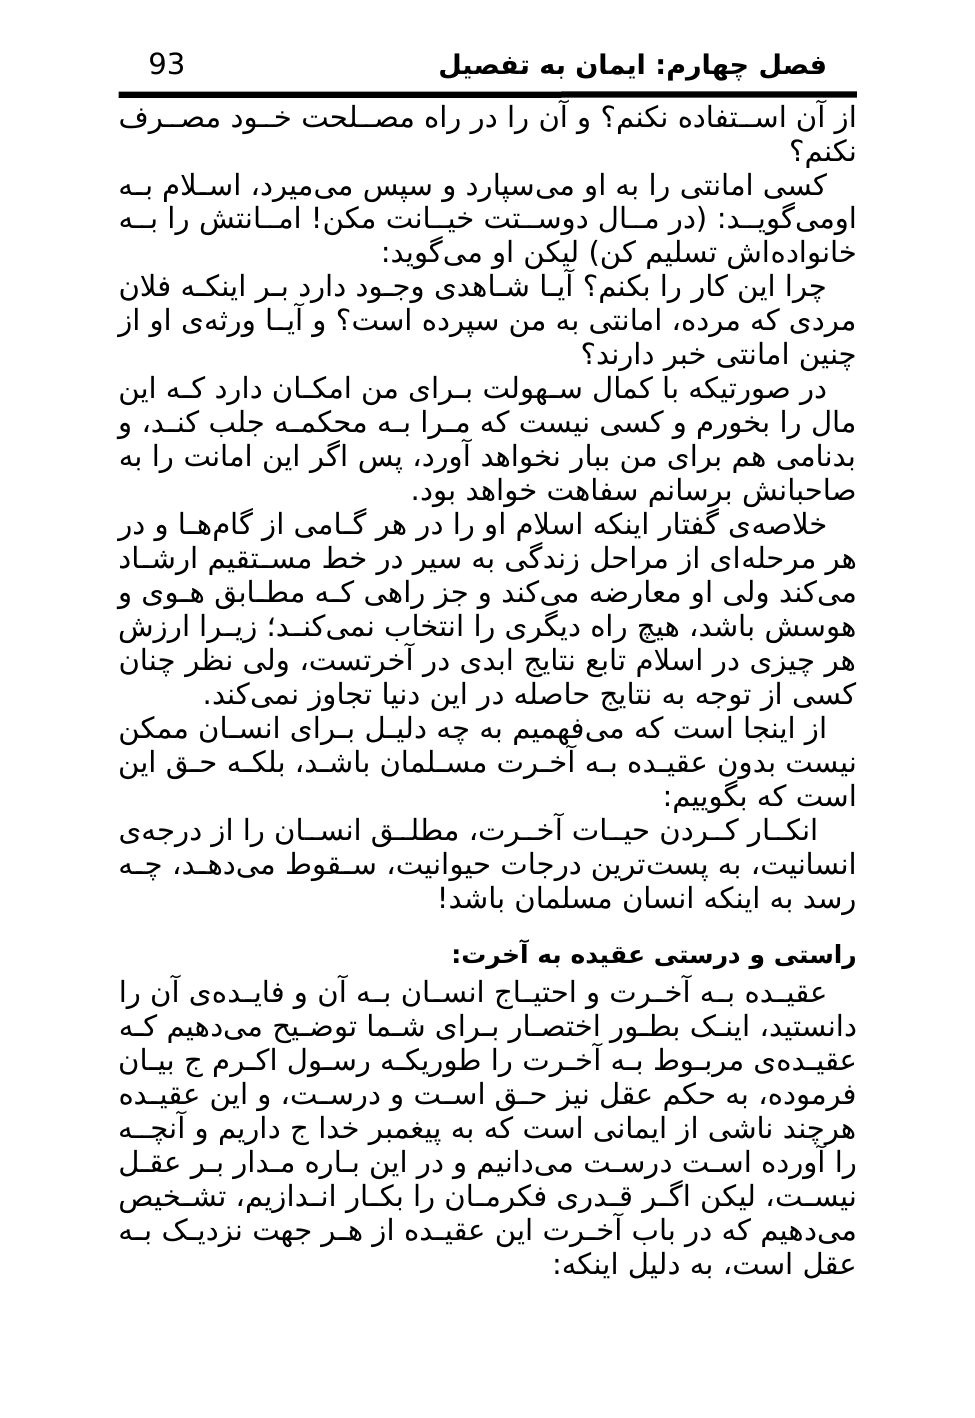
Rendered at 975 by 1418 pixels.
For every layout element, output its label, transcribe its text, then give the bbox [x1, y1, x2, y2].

text راستى و درستى عقيده به آخرت: [118, 940, 857, 969]
text عقیده به آخرت و احتیاج انسان به آن و فایده‌ی آن را دانستید، اینک بطور اختصار براى شما توضیح می‌دهیم که عقیده‌ی مربوط به آخرت را طوریکه رسول اکرم ج بیان فرموده، به حکم عقل نیز حق است و درست، و این عقیده هرچند ناشى از ایمانى است که به پیغمبر خدا ج داریم و آنچه را آورده است درست می‌دانیم و در این باره مدار بر عقل نیست، لیکن اگر قدرى فکرمان را بکار اندازیم، تشخیص می‌دهیم که در باب آخرت این عقیده از هر جهت نزدیک به عقل است، به دلیل اینکه: [118, 975, 857, 1281]
text خلاصه‌ی گفتار اینکه اسلام او را در هر گامى از گام‌ها و در هر مرحله‌اى از مراحل زندگى به سیر در خط مستقیم ارشاد می‌کند ولى او معارضه مى‌کند و جز راهى که مطابق هوى و هوسش باشد، هیچ راه دیگرى را انتخاب نمی‌کند؛ زیرا ارزش هر چیزى در اسلام تابع نتایج ابدى در آخرتست، ولى نظر چنان کسى از توجه به نتایج حاصله در این دنیا تجاوز نمی‌کند. [118, 507, 857, 711]
text انکار کردن حیات آخرت، مطلق انسان را از درجه‌ی انسانیت، به پست‌ترین درجات حیوانیت، سقوط می‌دهد، چه رسد به اینکه انسان مسلمان باشد! [118, 813, 857, 915]
text از اینجا است که مى‌فهمیم به چه دلیل براى انسان ممکن نیست بدون عقیده به آخرت مسلمان باشد، بلکه حق این است که بگوییم: [118, 711, 857, 813]
text در صورتیکه با کمال سهولت براى من امکان دارد که این مال را بخورم و کسى نیست که مرا به محکمه جلب کند، و بدنامى هم براى من ببار نخواهد آورد، پس اگر این امانت را به صاحبانش برسانم سفاهت خواهد بود. [118, 372, 857, 507]
text چرا این کار را بکنم؟ آیا شاهدى وجود دارد بر اینکه فلان مردى که مرده، امانتى به من سپرده است؟ و آیا ورثه‌ی او از چنین امانتى خبر دارند؟ [118, 270, 857, 372]
text کسى امانتى را به او مى‌سپارد و سپس مى‌میرد، اسلام به اومى‌گوید: (در مال دوستت خیانت مکن! امانتش را به خانواده‌اش تسلیم کن) لیکن او مى‌گوید: [118, 168, 857, 270]
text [118, 100, 857, 168]
